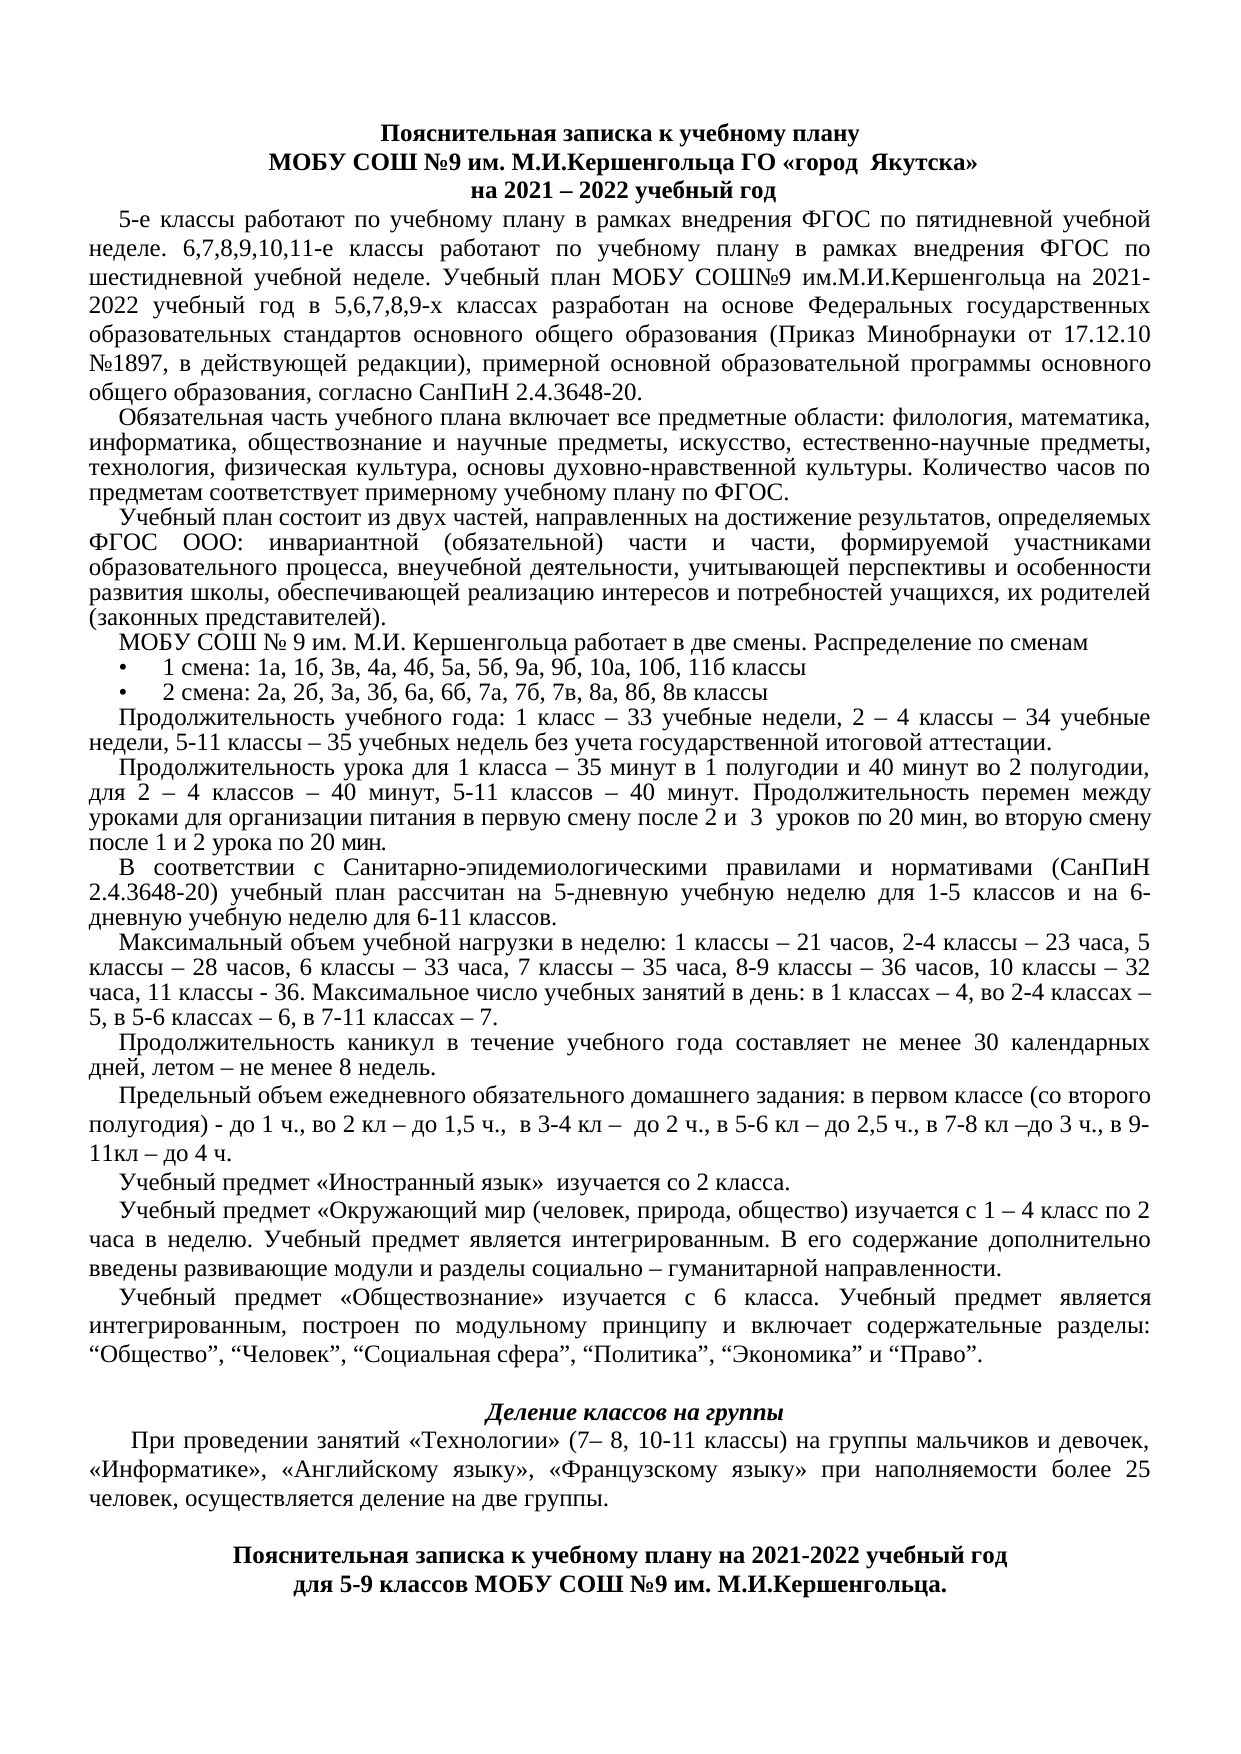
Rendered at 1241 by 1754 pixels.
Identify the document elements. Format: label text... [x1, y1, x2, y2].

text Учебный план состоит из двух частей, направленных на достижение результатов, определяемых ФГОС ООО: инвариантной (обязательной) части и части, формируемой участниками образовательного процесса, внеучебной деятельности, учитывающей перспективы и особенности развития школы, обеспечивающей реализацию интересов и потребностей учащихся, их родителей (законных представителей). [89, 506, 1152, 631]
text Учебный предмет «Окружающий мир (человек, природа, общество) изучается с 1 – 4 класс по 2 часа в неделю. Учебный предмет является интегрированным. В его содержание дополнительно введены развивающие модули и разделы социально – гуманитарной направленности. [89, 1196, 1152, 1282]
text В соответствии с Санитарно-эпидемиологическими правилами и нормативами (СанПиН 2.4.3648-20) учебный план рассчитан на 5-дневную учебную неделю для 1-5 классов и на 6-дневную учебную неделю для 6-11 классов. [89, 856, 1152, 931]
text Пояснительная записка к учебному плану на 2021-2022 учебный год [89, 1541, 1152, 1569]
text Предельный объем ежедневного обязательного домашнего задания: в первом классе (со второго полугодия) - до 1 ч., во 2 кл – до 1,5 ч., в 3-4 кл – до 2 ч., в 5-6 кл – до 2,5 ч., в 7-8 кл –до 3 ч., в 9-11кл – до 4 ч. [89, 1081, 1152, 1167]
text МОБУ СОШ № 9 им. М.И. Кершенгольца работает в две смены. Распределение по сменам [89, 631, 1152, 656]
text Продолжительность урока для 1 класса – 35 минут в 1 полугодии и 40 минут во 2 полугодии, для 2 – 4 классов – 40 минут, 5-11 классов – 40 минут. Продолжительность перемен между уроками для организации питания в первую смену после 2 и 3 уроков по 20 мин, во вторую смену после 1 и 2 урока по 20 мин. [89, 756, 1152, 856]
text Обязательная часть учебного плана включает все предметные области: филология, математика, информатика, обществознание и научные предметы, искусство, естественно-научные предметы, технология, физическая культура, основы духовно-нравственной культуры. Количество часов по предметам соответствует примерному учебному плану по ФГОС. [89, 406, 1152, 506]
text При проведении занятий «Технологии» (7– 8, 10-11 классы) на группы мальчиков и девочек, «Информатике», «Английскому языку», «Французскому языку» при наполняемости более 25 человек, осуществляется деление на две группы. [89, 1426, 1152, 1512]
text Учебный предмет «Иностранный язык» изучается со 2 класса. [89, 1167, 1152, 1196]
text Продолжительность каникул в течение учебного года составляет не менее 30 календарных дней, летом – не менее 8 недель. [89, 1031, 1152, 1081]
text для 5-9 классов МОБУ СОШ №9 им. М.И.Кершенгольца. [89, 1569, 1152, 1598]
text Продолжительность учебного года: 1 класс – 33 учебные недели, 2 – 4 классы – 34 учебные недели, 5-11 классы – 35 учебных недель без учета государственной итоговой аттестации. [89, 706, 1152, 756]
text Деление классов на группы [89, 1397, 1152, 1426]
list 2 смена: 2а, 2б, 3а, 3б, 6а, 6б, 7а, 7б, 7в, 8а, 8б, 8в классы [118, 681, 1152, 706]
text Пояснительная записка к учебному плану [89, 118, 1152, 147]
text 5-е классы работают по учебному плану в рамках внедрения ФГОС по пятидневной учебной неделе. 6,7,8,9,10,11-е классы работают по учебному плану в рамках внедрения ФГОС по шестидневной учебной неделе. Учебный план МОБУ СОШ№9 им.М.И.Кершенгольца на 2021-2022 учебный год в 5,6,7,8,9-х классах разработан на основе Федеральных государственных образовательных стандартов основного общего образования (Приказ Минобрнауки от 17.12.10 №1897, в действующей редакции), примерной основной образовательной программы основного общего образования, согласно СанПиН 2.4.3648-20. [89, 204, 1152, 406]
list 1 смена: 1а, 1б, 3в, 4а, 4б, 5а, 5б, 9а, 9б, 10а, 10б, 11б классы [89, 656, 1152, 681]
text на 2021 – 2022 учебный год [89, 176, 1152, 204]
text Максимальный объем учебной нагрузки в неделю: 1 классы – 21 часов, 2-4 классы – 23 часа, 5 классы – 28 часов, 6 классы – 33 часа, 7 классы – 35 часа, 8-9 классы – 36 часов, 10 классы – 32 часа, 11 классы - 36. Максимальное число учебных занятий в день: в 1 классах – 4, во 2-4 классах – 5, в 5-6 классах – 6, в 7-11 классах – 7. [89, 931, 1152, 1031]
text Учебный предмет «Обществознание» изучается с 6 класса. Учебный предмет является интегрированным, построен по модульному принципу и включает содержательные разделы: “Общество”, “Человек”, “Социальная сфера”, “Политика”, “Экономика” и “Право”. [89, 1282, 1152, 1368]
text МОБУ СОШ №9 им. М.И.Кершенгольца ГО «город Якутска» [89, 147, 1152, 176]
